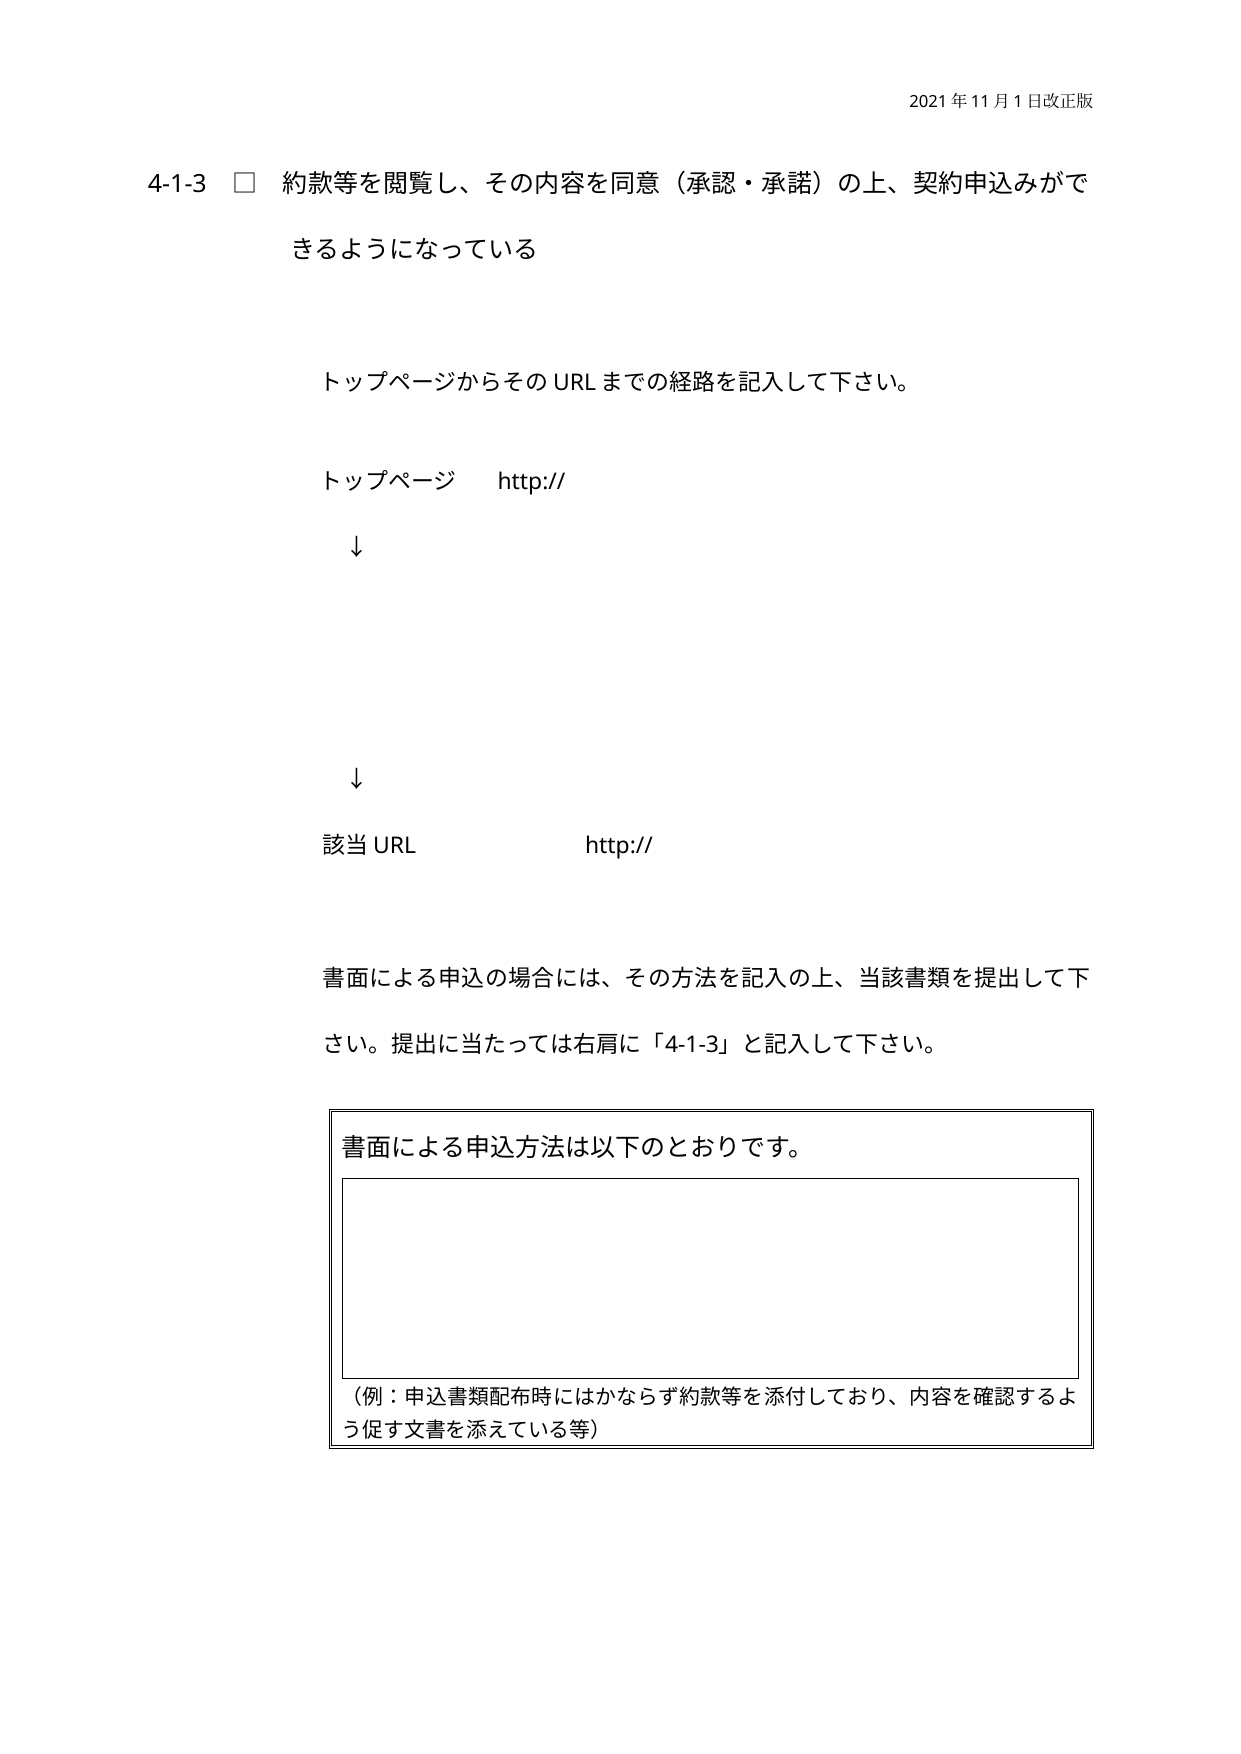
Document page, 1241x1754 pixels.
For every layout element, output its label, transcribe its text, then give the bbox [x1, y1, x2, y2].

text 4-1-3 □ 約款等を閲覧し、その内容を同意（承認・承諾）の上、契約申込みができるようになっている [148, 148, 1092, 281]
text 書面による申込の場合には、その方法を記入の上、当該書類を提出して下さい。提出に当たっては右肩に「4-1-3」と記入して下さい。 [322, 943, 1092, 1076]
text トップページ http:// [232, 446, 1092, 513]
table_header 書面による申込方法は以下のとおりです。 （例：申込書類配布時にはかならず約款等を添付しており、内容を確認するよう促す文書を添えている等） [332, 1112, 1091, 1445]
text 該当URL http:// [235, 811, 1092, 877]
text ↓ [148, 513, 1092, 579]
text トップページからそのURLまでの経路を記入して下さい。 [232, 347, 1092, 413]
text ↓ [148, 744, 1092, 811]
